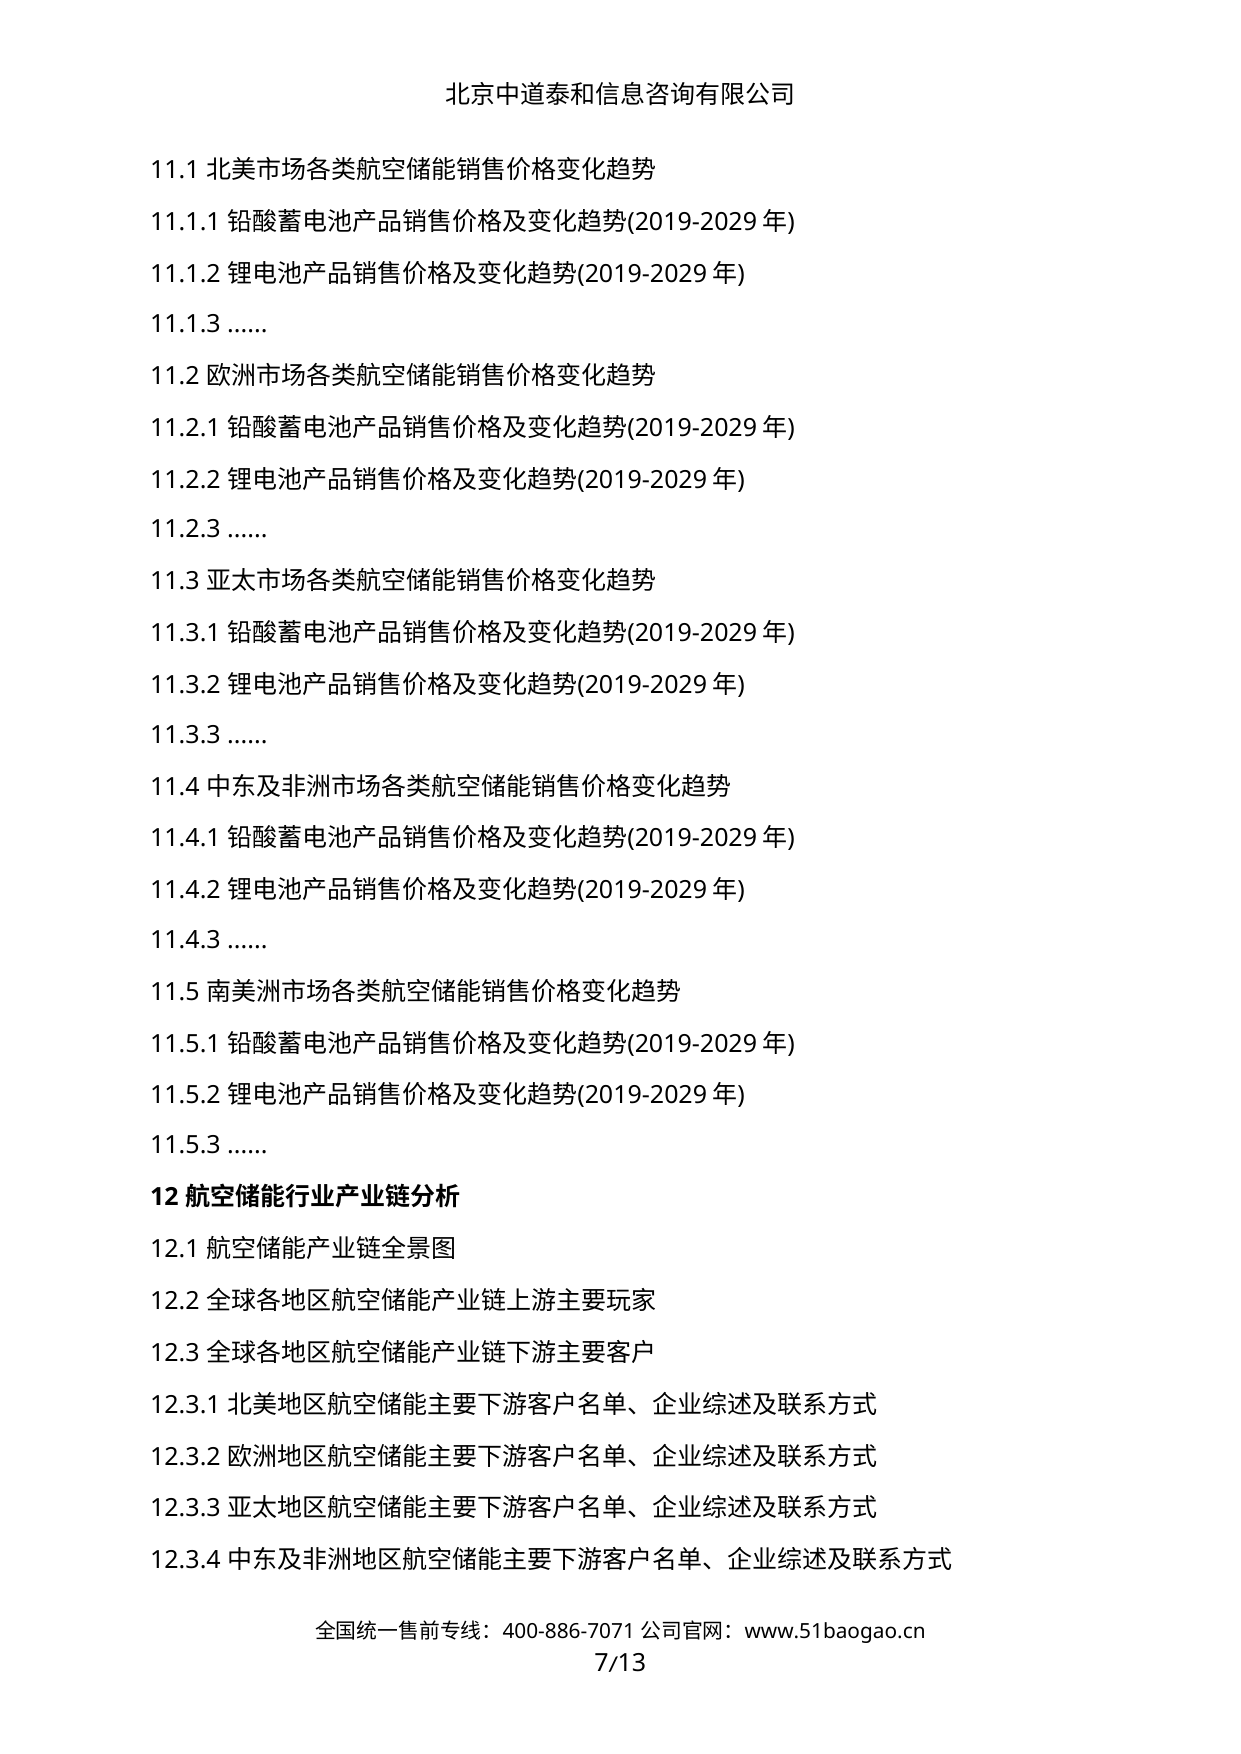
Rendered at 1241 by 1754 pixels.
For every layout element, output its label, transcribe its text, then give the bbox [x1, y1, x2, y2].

text 11.3.2 锂电池产品销售价格及变化趋势(2019-2029年) [150, 664, 1090, 701]
text 11.4.3 ...... [150, 922, 1090, 956]
text 11.1.3 ...... [150, 306, 1090, 340]
text 11.5 南美洲市场各类航空储能销售价格变化趋势 [150, 971, 1090, 1007]
text 11.5.1 铅酸蓄电池产品销售价格及变化趋势(2019-2029年) [150, 1023, 1090, 1059]
text 12.3.4 中东及非洲地区航空储能主要下游客户名单、企业综述及联系方式 [150, 1540, 1090, 1576]
text 11.4 中东及非洲市场各类航空储能销售价格变化趋势 [150, 766, 1090, 802]
text 12 航空储能行业产业链分析 [150, 1177, 1090, 1213]
text 11.5.2 锂电池产品销售价格及变化趋势(2019-2029年) [150, 1075, 1090, 1111]
text 11.2.1 铅酸蓄电池产品销售价格及变化趋势(2019-2029年) [150, 407, 1090, 443]
text 11.1.2 锂电池产品销售价格及变化趋势(2019-2029年) [150, 254, 1090, 290]
text 12.3.3 亚太地区航空储能主要下游客户名单、企业综述及联系方式 [150, 1488, 1090, 1524]
text 11.5.3 ...... [150, 1127, 1090, 1161]
text 11.4.2 锂电池产品销售价格及变化趋势(2019-2029年) [150, 870, 1090, 906]
text 11.3.3 ...... [150, 716, 1090, 750]
text 11.1 北美市场各类航空储能销售价格变化趋势 [150, 150, 1090, 186]
text 11.2.3 ...... [150, 511, 1090, 545]
text 11.3 亚太市场各类航空储能销售价格变化趋势 [150, 561, 1090, 597]
text 12.2 全球各地区航空储能产业链上游主要玩家 [150, 1280, 1090, 1317]
text 11.3.1 铅酸蓄电池产品销售价格及变化趋势(2019-2029年) [150, 612, 1090, 649]
text 11.2.2 锂电池产品销售价格及变化趋势(2019-2029年) [150, 459, 1090, 495]
text 11.4.1 铅酸蓄电池产品销售价格及变化趋势(2019-2029年) [150, 818, 1090, 854]
text 12.3.2 欧洲地区航空储能主要下游客户名单、企业综述及联系方式 [150, 1436, 1090, 1472]
text 11.2 欧洲市场各类航空储能销售价格变化趋势 [150, 355, 1090, 392]
text 12.1 航空储能产业链全景图 [150, 1228, 1090, 1265]
text 12.3.1 北美地区航空储能主要下游客户名单、企业综述及联系方式 [150, 1384, 1090, 1420]
text 11.1.1 铅酸蓄电池产品销售价格及变化趋势(2019-2029年) [150, 202, 1090, 238]
text 12.3 全球各地区航空储能产业链下游主要客户 [150, 1332, 1090, 1368]
